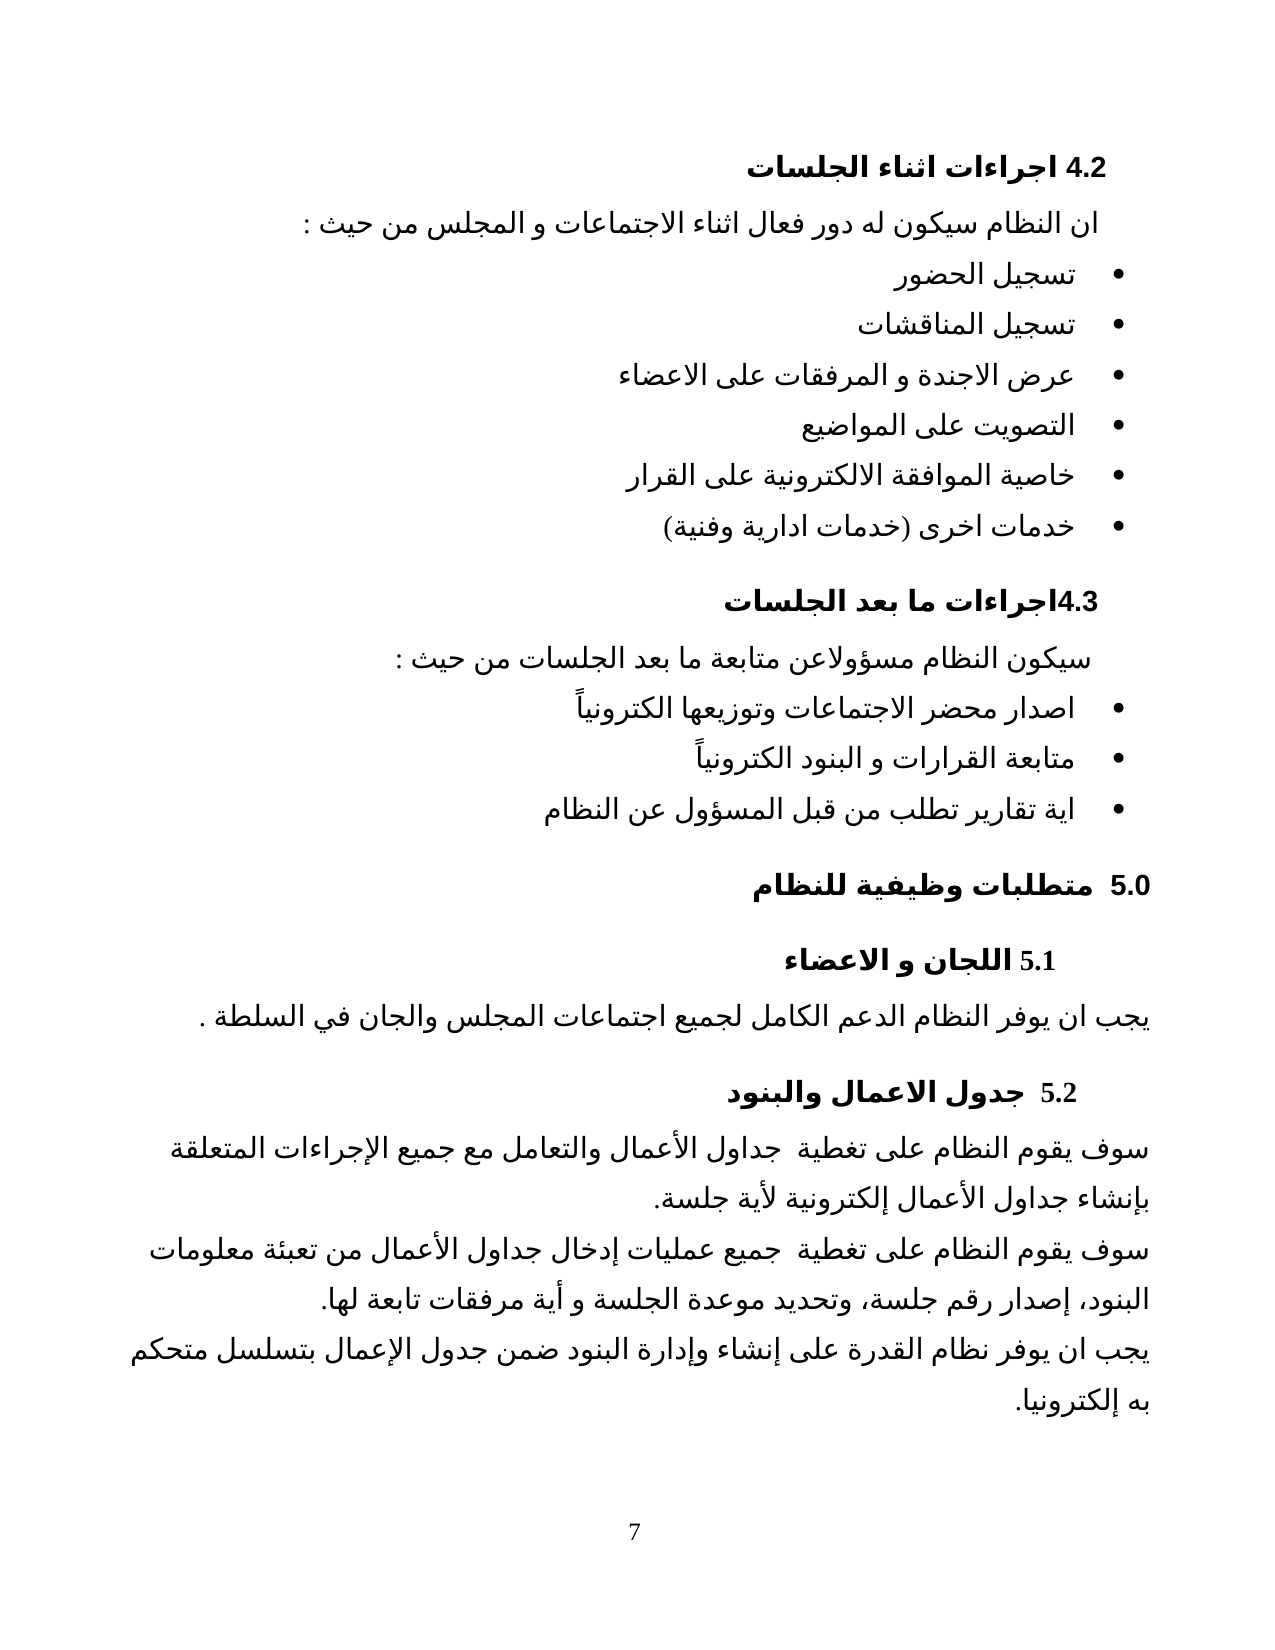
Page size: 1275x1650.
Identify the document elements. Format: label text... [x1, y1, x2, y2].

list خدمات اخرى (خدمات ادارية وفنية) [118, 509, 1113, 543]
text ان النظام سيكون له دور فعال اثناء الاجتماعات و المجلس من حيث : [118, 207, 1151, 240]
subtitle 5.2 جدول الاعمال والبنود [118, 1075, 1077, 1108]
list متابعة القرارات و البنود الكترونياً [118, 742, 1113, 775]
text يجب ان يوفر النظام الدعم الكامل لجميع اجتماعات المجلس والجان في السلطة . [118, 999, 1151, 1033]
list عرض الاجندة و المرفقات على الاعضاء [118, 358, 1113, 391]
list التصويت على المواضيع [118, 408, 1113, 442]
text سيكون النظام مسؤولاعن متابعة ما بعد الجلسات من حيث : [118, 641, 1151, 674]
subtitle 4.2 اجراءات اثناء الجلسات [118, 150, 1107, 183]
text يجب ان يوفر نظام القدرة على إنشاء وإدارة البنود ضمن جدول الإعمال بتسلسل متحكم به إلكترونيا. [118, 1332, 1151, 1416]
list اصدار محضر الاجتماعات وتوزيعها الكترونياً [118, 691, 1113, 725]
text سوف يقوم النظام على تغطية جميع عمليات إدخال جداول الأعمال من تعبئة معلومات البنود، إصدار رقم جلسة، وتحديد موعدة الجلسة و أية مرفقات تابعة لها. [118, 1232, 1151, 1316]
list تسجيل الحضور [118, 257, 1113, 291]
list تسجيل المناقشات [118, 307, 1113, 341]
list خاصية الموافقة الالكترونية على القرار [118, 458, 1113, 492]
subtitle 4.3اجراءات ما بعد الجلسات [118, 584, 1107, 618]
text سوف يقوم النظام على تغطية جداول الأعمال والتعامل مع جميع الإجراءات المتعلقة بإنشاء جداول الأعمال إلكترونية لأية جلسة. [118, 1131, 1151, 1215]
list اية تقارير تطلب من قبل المسؤول عن النظام [118, 792, 1113, 826]
subtitle 5.1 اللجان و الاعضاء [118, 943, 1077, 976]
subtitle 5.0 متطلبات وظيفية للنظام [118, 867, 1151, 901]
